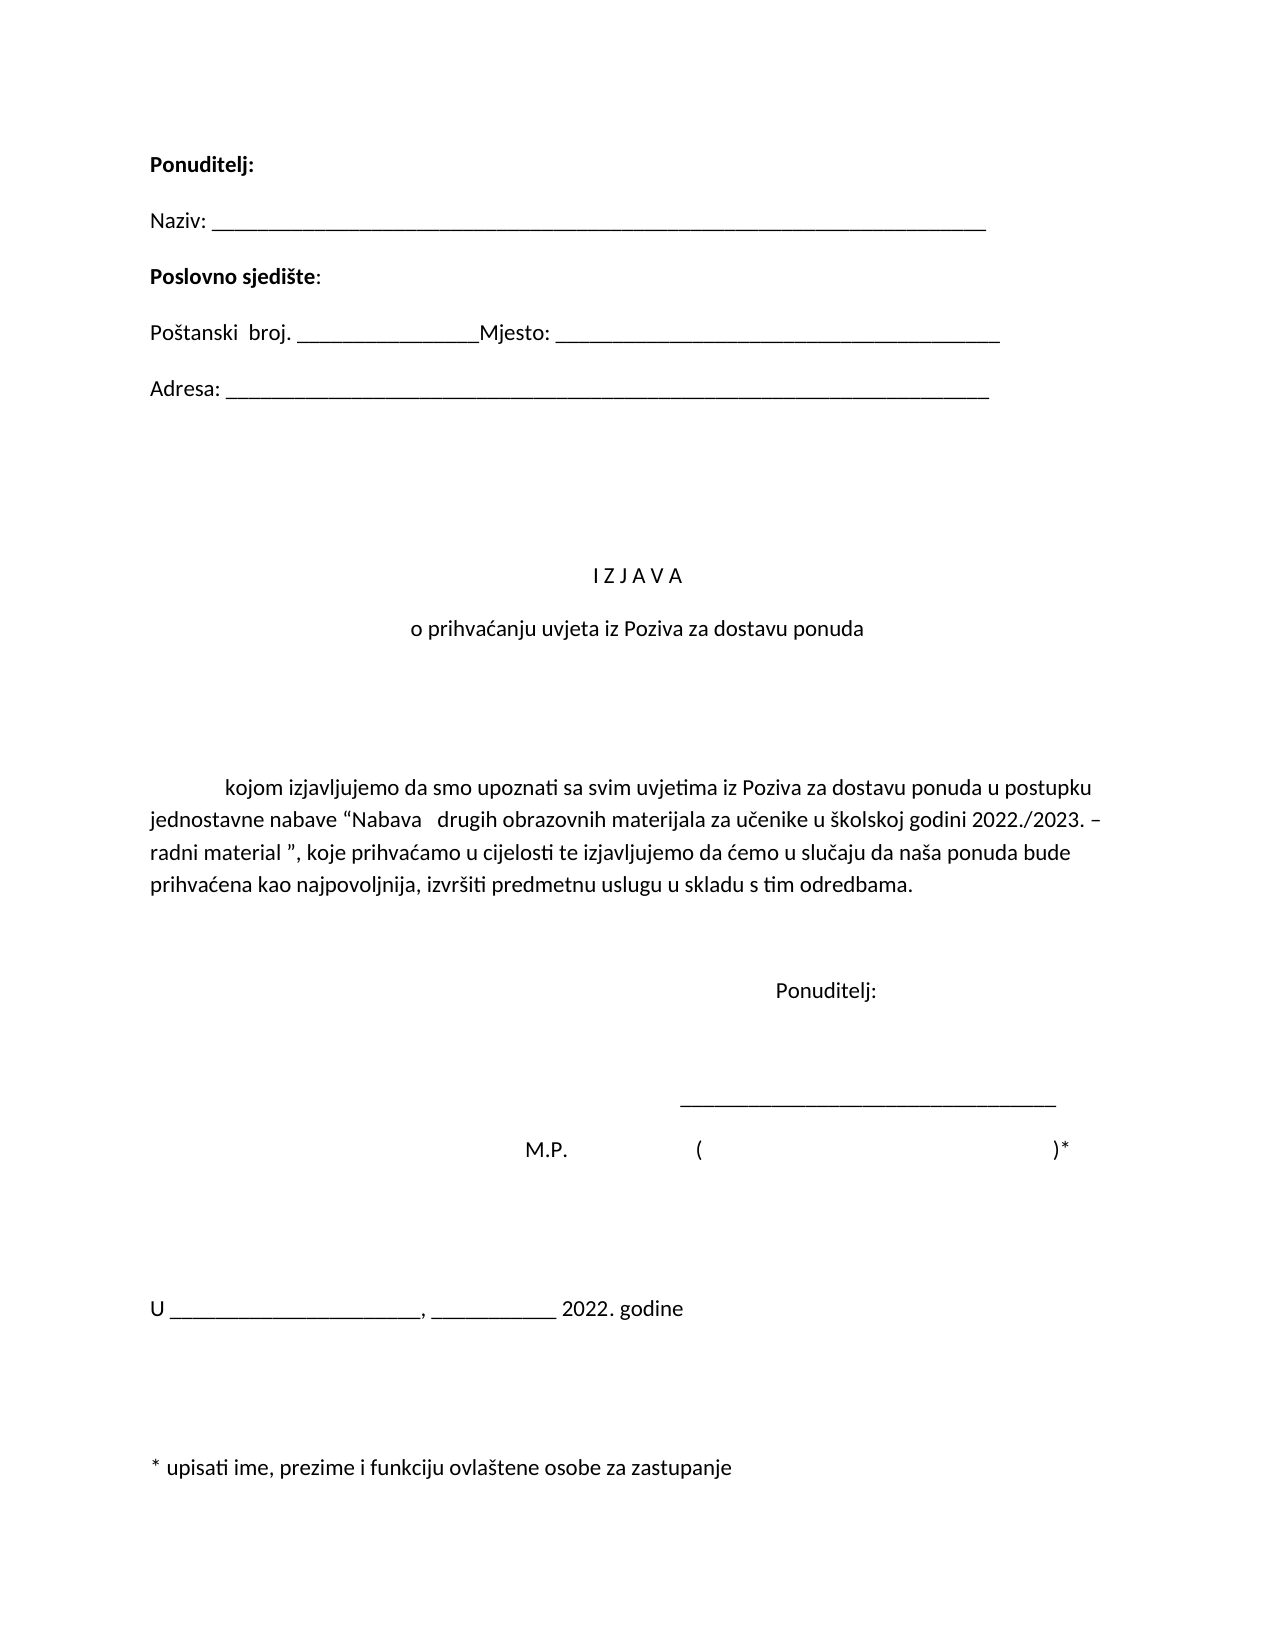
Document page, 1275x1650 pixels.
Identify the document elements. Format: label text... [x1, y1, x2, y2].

text Poslovno sjedište: [150, 262, 1125, 290]
text Ponuditelj: [150, 150, 1125, 178]
text I Z J A V A [150, 561, 1125, 589]
text * upisati ime, prezime i funkciju ovlaštene osobe za zastupanje [150, 1453, 1125, 1481]
text M.P. ( )* [150, 1135, 1125, 1163]
text Adresa: ___________________________________________________________________ [150, 374, 1125, 402]
text _________________________________ [150, 1082, 1125, 1110]
text Poštanski broj. ________________Mjesto: _______________________________________ [150, 318, 1125, 346]
text Ponuditelj: [675, 976, 1125, 1004]
text kojom izjavljujemo da smo upoznati sa svim uvjetima iz Poziva za dostavu ponuda u postupku jednostavne nabave “Nabava drugih obrazovnih materijala za učenike u školskoj godini 2022./2023. – radni material ”, koje prihvaćamo u cijelosti te izjavljujemo da ćemo u slučaju da naša ponuda bude prihvaćena kao najpovoljnija, izvršiti predmetnu uslugu u skladu s tim odredbama. [150, 773, 1125, 898]
text o prihvaćanju uvjeta iz Poziva za dostavu ponuda [150, 614, 1125, 642]
text Naziv: ____________________________________________________________________ [150, 206, 1125, 234]
text U ______________________, ___________ 2022. godine [150, 1294, 1125, 1322]
